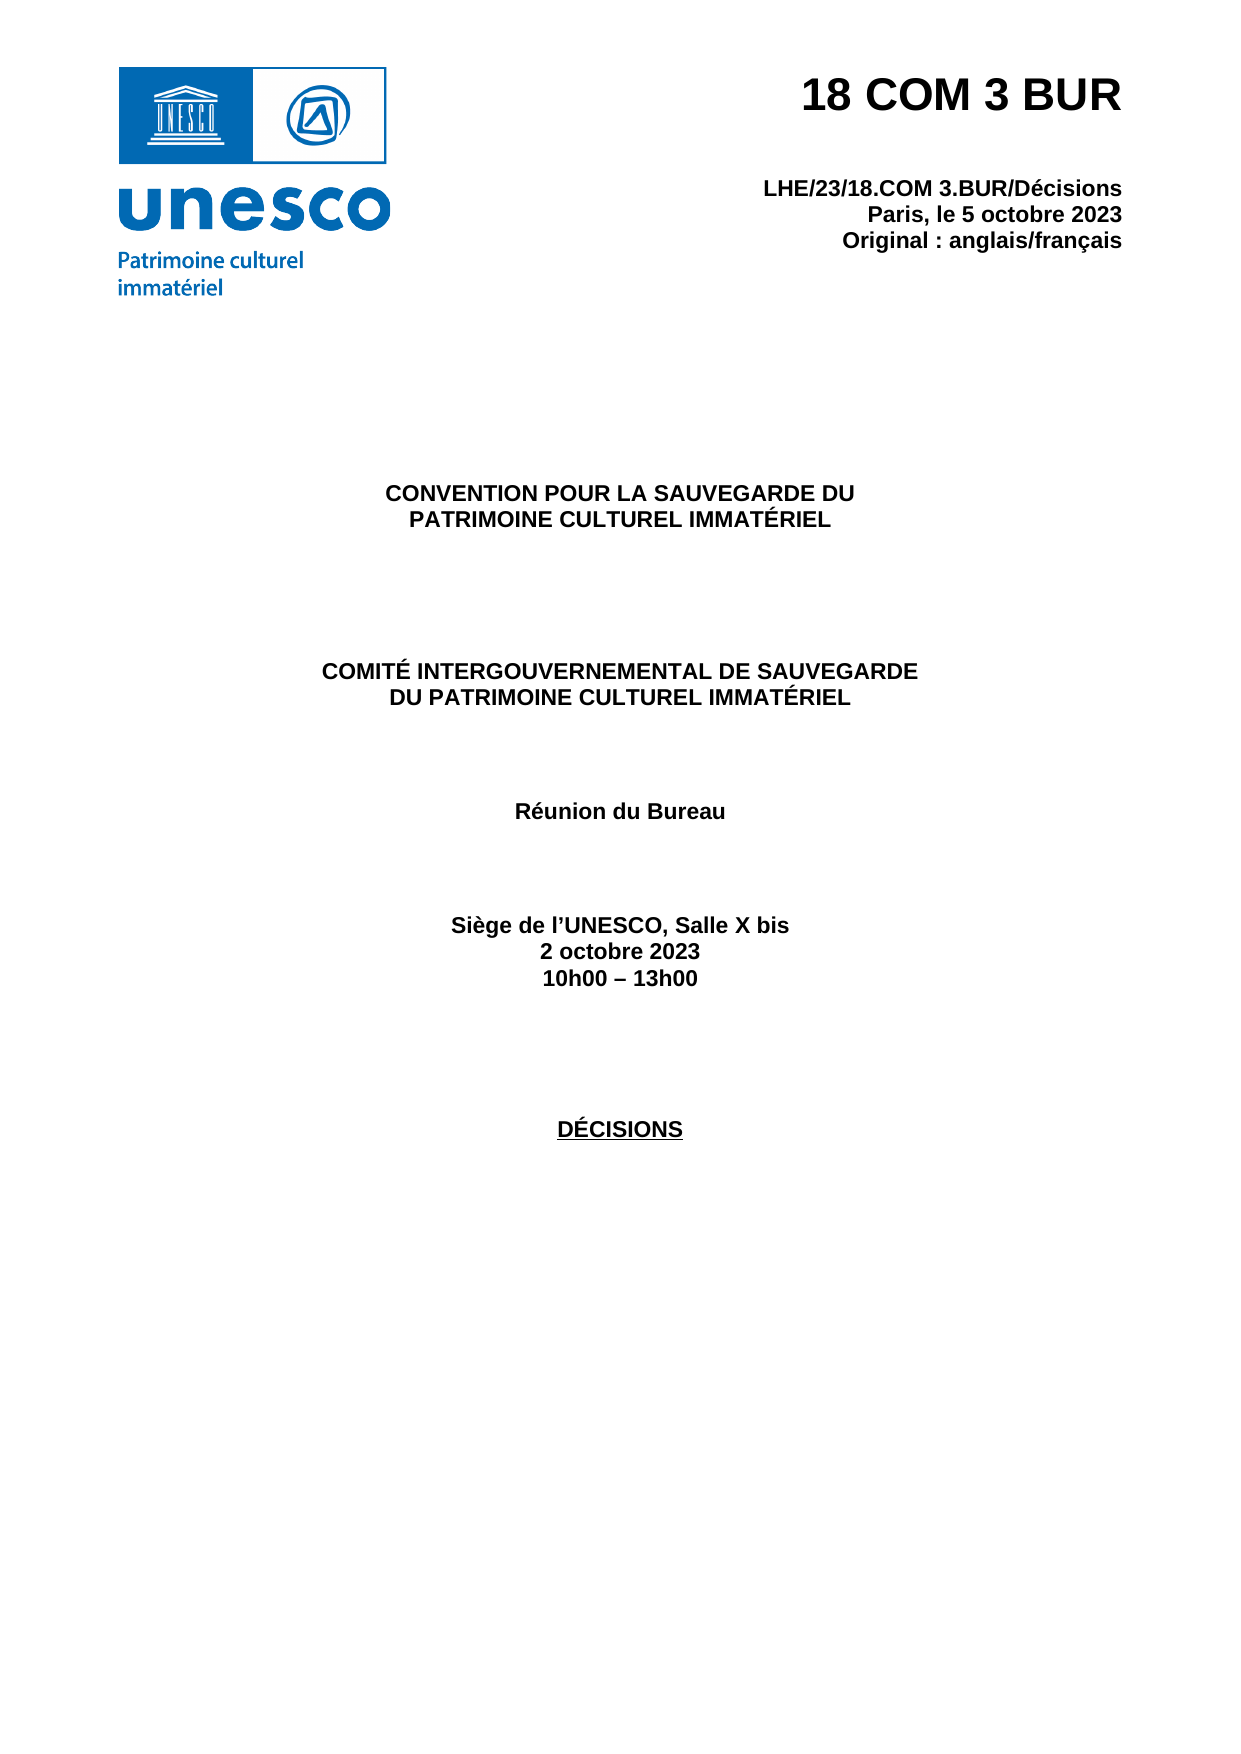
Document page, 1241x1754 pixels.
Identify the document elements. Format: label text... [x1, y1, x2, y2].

text 10h00 – 13h00 [118, 964, 1122, 991]
text COMITÉ INTERGOUVERNEMENTAL DE SAUVEGARDE DU PATRIMOINE CULTUREL IMMATÉRIEL [118, 658, 1122, 710]
picture [118, 67, 390, 296]
text DÉCISIONS [118, 1116, 1122, 1142]
text Réunion du Bureau [118, 798, 1122, 824]
text CONVENTION POUR LA SAUVEGARDE DU PATRIMOINE CULTUREL IMMATÉRIEL [118, 480, 1122, 533]
text 2 octobre 2023 [118, 938, 1122, 964]
text Siège de l’UNESCO, Salle X bis [118, 912, 1122, 938]
